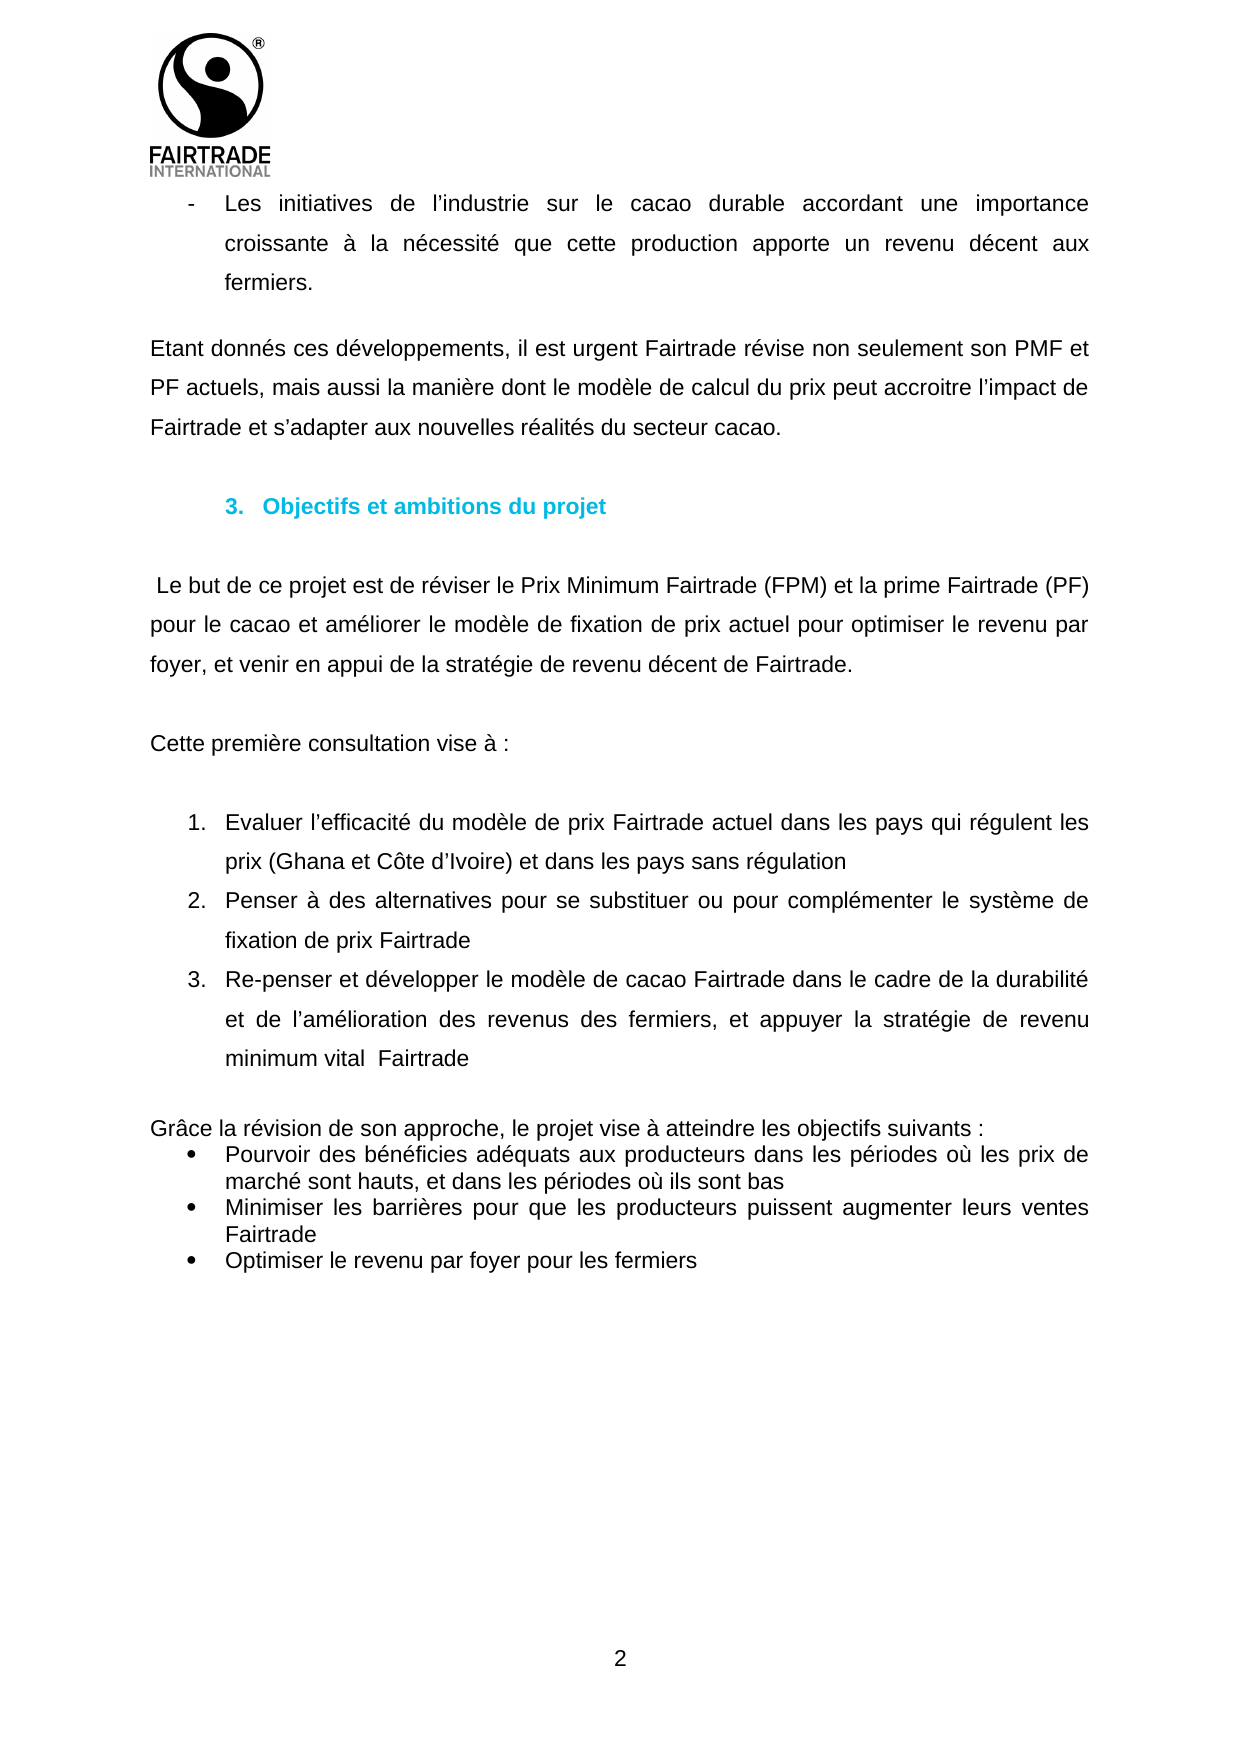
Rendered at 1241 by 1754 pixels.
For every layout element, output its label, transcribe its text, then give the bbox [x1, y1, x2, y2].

list Objectifs et ambitions du projet [225, 493, 1090, 519]
text Cette première consultation vise à : [150, 729, 1090, 756]
list Penser à des alternatives pour se substituer ou pour complémenter le système de fixation de prix Fairtrade [187, 887, 1090, 953]
list Evaluer l’efficacité du modèle de prix Fairtrade actuel dans les pays qui régulent les prix (Ghana et Côte d’Ivoire) et dans les pays sans régulation [187, 808, 1090, 874]
list Re-penser et développer le modèle de cacao Fairtrade dans le cadre de la durabilité et de l’amélioration des revenus des fermiers, et appuyer la stratégie de revenu minimum vital Fairtrade [187, 966, 1090, 1072]
picture [150, 32, 271, 177]
list Les initiatives de l’industrie sur le cacao durable accordant une importance croissante à la nécessité que cette production apporte un revenu décent aux fermiers. [187, 190, 1090, 295]
list Minimiser les barrières pour que les producteurs puissent augmenter leurs ventes Fairtrade [187, 1194, 1090, 1247]
list Pourvoir des bénéficies adéquats aux producteurs dans les périodes où les prix de marché sont hauts, et dans les périodes où ils sont bas [187, 1141, 1090, 1194]
list Optimiser le revenu par foyer pour les fermiers [187, 1247, 1090, 1273]
text Etant donnés ces développements, il est urgent Fairtrade révise non seulement son PMF et PF actuels, mais aussi la manière dont le modèle de calcul du prix peut accroitre l’impact de Fairtrade et s’adapter aux nouvelles réalités du secteur cacao. [150, 335, 1090, 440]
text Le but de ce projet est de réviser le Prix Minimum Fairtrade (FPM) et la prime Fairtrade (PF) pour le cacao et améliorer le modèle de fixation de prix actuel pour optimiser le revenu par foyer, et venir en appui de la stratégie de revenu décent de Fairtrade. [150, 572, 1090, 677]
text Grâce la révision de son approche, le projet vise à atteindre les objectifs suivants : [150, 1115, 1090, 1141]
